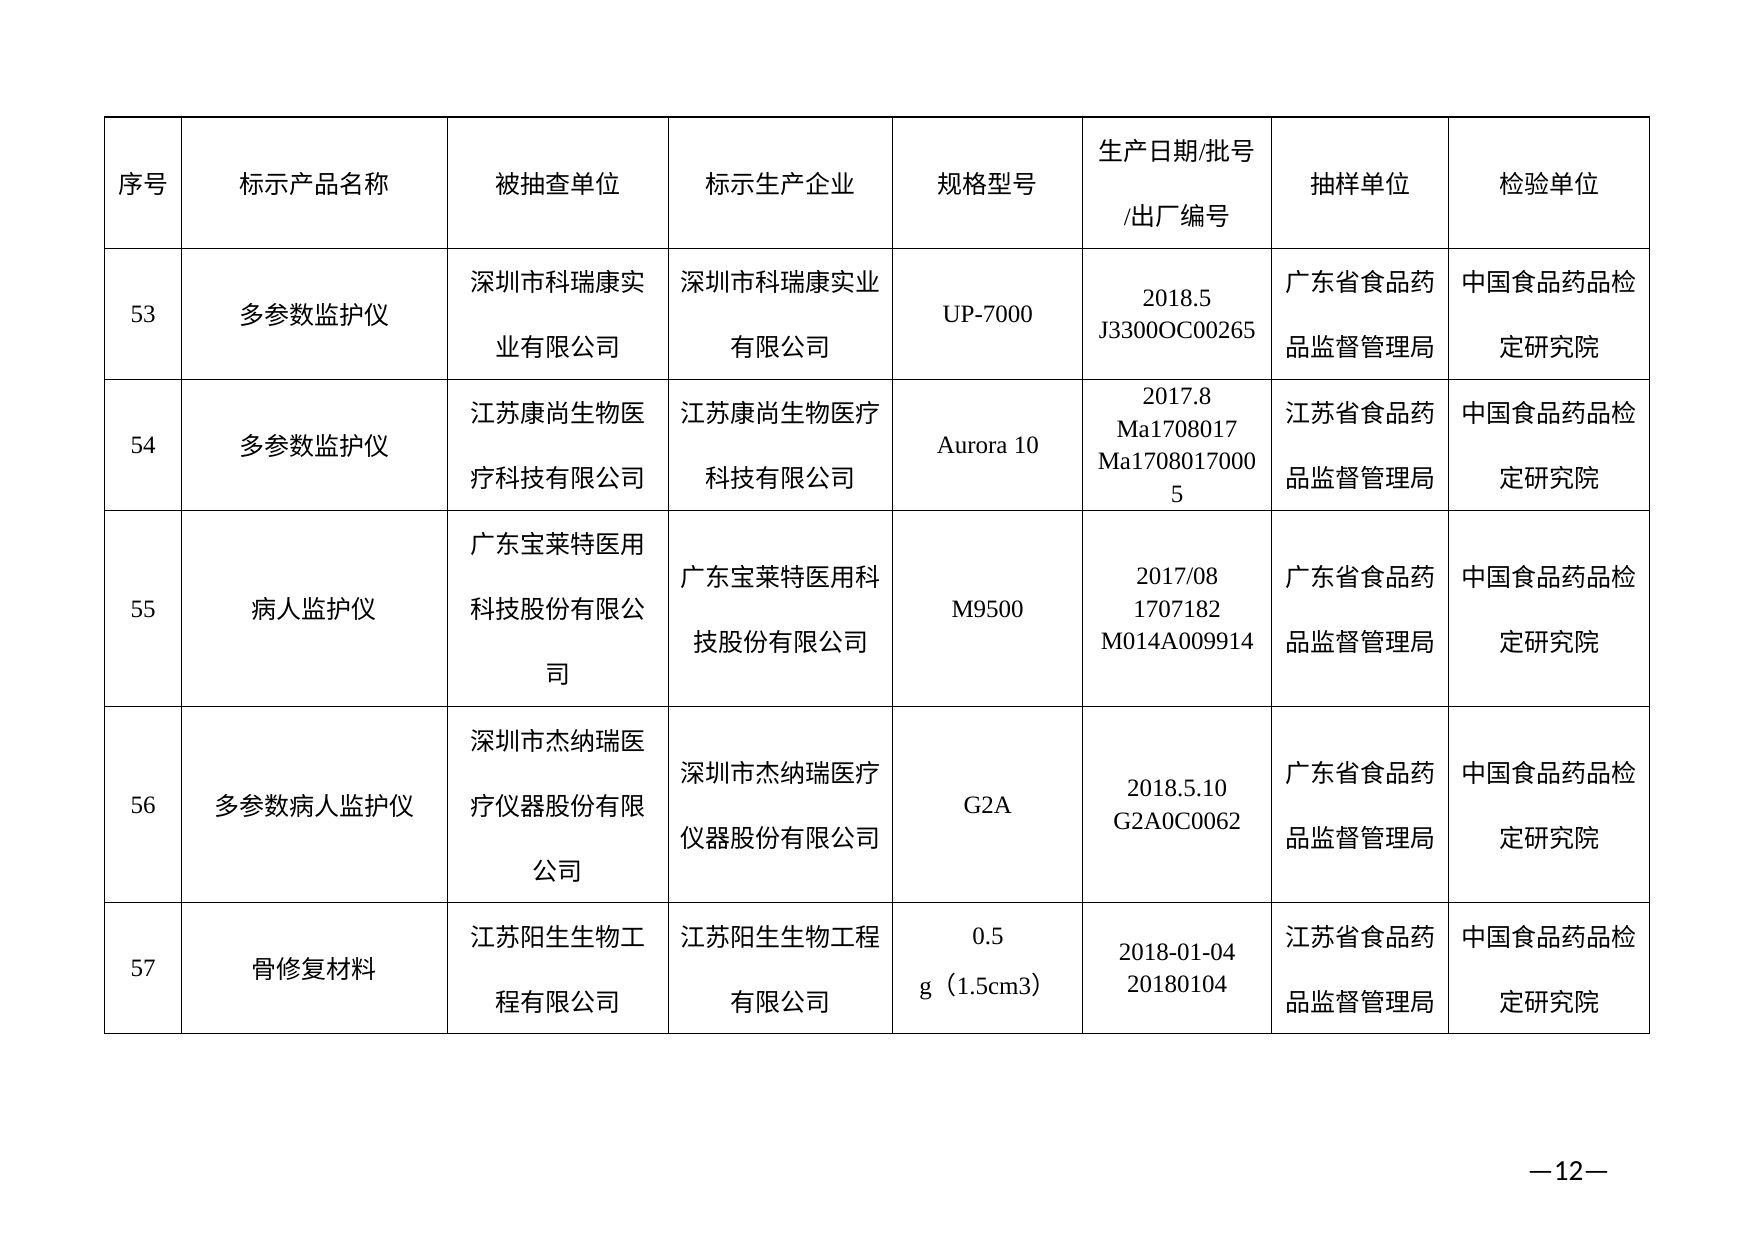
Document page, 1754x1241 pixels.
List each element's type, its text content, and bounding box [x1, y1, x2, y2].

table_cell 深圳市杰纳瑞医疗仪器股份有限公司 [669, 707, 892, 902]
table_cell G2A [893, 707, 1082, 902]
table_cell 中国食品药品检定研究院 [1449, 249, 1649, 378]
table_cell 江苏省食品药品监督管理局 [1272, 380, 1448, 509]
table_cell Aurora 10 [893, 380, 1082, 509]
table_cell 57 [105, 903, 181, 1033]
table_cell 54 [105, 380, 181, 509]
table_cell 深圳市科瑞康实业有限公司 [448, 249, 668, 378]
table_cell 中国食品药品检定研究院 [1449, 903, 1649, 1033]
table_cell 中国食品药品检定研究院 [1449, 511, 1649, 706]
table_cell 江苏康尚生物医疗科技有限公司 [448, 380, 668, 509]
table_cell 多参数病人监护仪 [182, 707, 447, 902]
table_header 抽样单位 [1272, 118, 1448, 247]
table_cell 中国食品药品检定研究院 [1449, 380, 1649, 509]
table_header 标示产品名称 [182, 118, 447, 247]
table_cell 广东省食品药品监督管理局 [1272, 707, 1448, 902]
table_cell 2017.8 Ma1708017 Ma17080170005 [1083, 380, 1271, 509]
table_cell 多参数监护仪 [182, 380, 447, 509]
table_cell 2017/08 1707182 M014A009914 [1083, 511, 1271, 706]
table_cell 深圳市科瑞康实业有限公司 [669, 249, 892, 378]
table_cell 广东宝莱特医用科技股份有限公司 [448, 511, 668, 706]
table_cell 江苏阳生生物工程有限公司 [669, 903, 892, 1033]
table_cell 江苏康尚生物医疗科技有限公司 [669, 380, 892, 509]
table_cell 广东省食品药品监督管理局 [1272, 511, 1448, 706]
table_cell 多参数监护仪 [182, 249, 447, 378]
table_cell 55 [105, 511, 181, 706]
table_cell 骨修复材料 [182, 903, 447, 1033]
table_cell 0.5g（1.5cm3） [893, 903, 1082, 1033]
table_cell 广东省食品药品监督管理局 [1272, 249, 1448, 378]
table_cell 广东宝莱特医用科技股份有限公司 [669, 511, 892, 706]
table_cell M9500 [893, 511, 1082, 706]
table_header 检验单位 [1449, 118, 1649, 247]
table_header 规格型号 [893, 118, 1082, 247]
table_header 标示生产企业 [669, 118, 892, 247]
table_cell 病人监护仪 [182, 511, 447, 706]
table_cell 江苏阳生生物工程有限公司 [448, 903, 668, 1033]
table_cell 深圳市杰纳瑞医疗仪器股份有限公司 [448, 707, 668, 902]
table_cell UP-7000 [893, 249, 1082, 378]
table_cell 2018.5.10 G2A0C0062 [1083, 707, 1271, 902]
table_cell 2018-01-04 20180104 [1083, 903, 1271, 1033]
table_cell 中国食品药品检定研究院 [1449, 707, 1649, 902]
table_header 被抽查单位 [448, 118, 668, 247]
table_cell 江苏省食品药品监督管理局 [1272, 903, 1448, 1033]
table_cell 2018.5 J3300OC00265 [1083, 249, 1271, 378]
table_header 生产日期/批号 /出厂编号 [1083, 118, 1271, 247]
table_cell 56 [105, 707, 181, 902]
table_header 序号 [105, 118, 181, 247]
table_cell 53 [105, 249, 181, 378]
